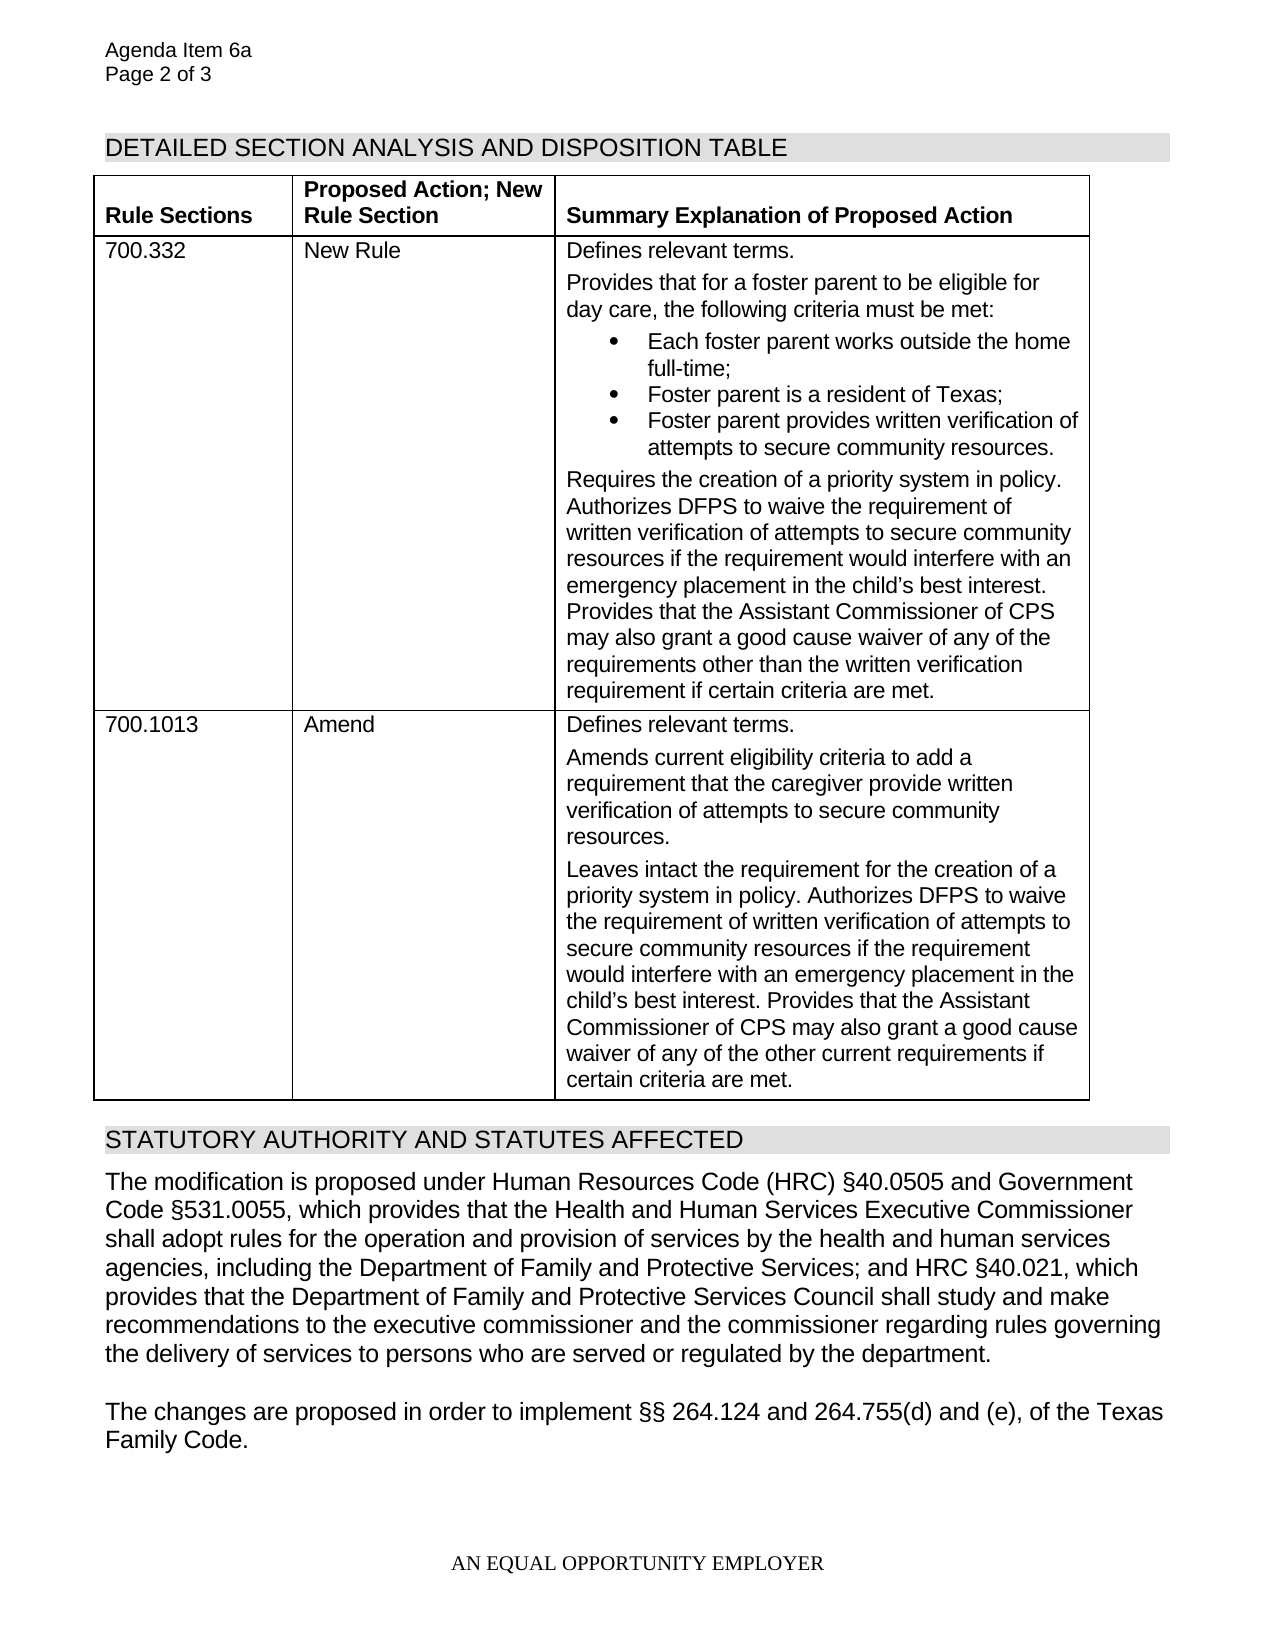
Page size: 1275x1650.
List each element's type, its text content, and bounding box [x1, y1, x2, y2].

subtitle STATUTORY AUTHORITY AND STATUTES AFFECTED [105, 1126, 1170, 1154]
table_cell Defines relevant terms. Provides that for a foster parent to be eligible for day care, the following criteria must be met: Each foster parent works outside the home full-time; Foster parent is a resident of Texas; Foster parent provides written verification of attempts to secure community resources. Requires the creation of a priority system in policy. Authorizes DFPS to waive the requirement of written verification of attempts to secure community resources if the requirement would interfere with an emergency placement in the child’s best interest. Provides that the Assistant Commissioner of CPS may also grant a good cause waiver of any of the requirements other than the written verification requirement if certain criteria are met. [556, 237, 1089, 710]
table_cell 700.332 [95, 237, 292, 710]
table_header Proposed Action; New Rule Section [293, 176, 554, 235]
table_cell Defines relevant terms. Amends current eligibility criteria to add a requirement that the caregiver provide written verification of attempts to secure community resources. Leaves intact the requirement for the creation of a priority system in policy. Authorizes DFPS to waive the requirement of written verification of attempts to secure community resources if the requirement would interfere with an emergency placement in the child’s best interest. Provides that the Assistant Commissioner of CPS may also grant a good cause waiver of any of the other current requirements if certain criteria are met. [556, 711, 1089, 1099]
table_cell Amend [293, 711, 554, 1099]
table_cell New Rule [293, 237, 554, 710]
table_header Summary Explanation of Proposed Action [556, 176, 1089, 235]
subtitle DETAILED SECTION ANALYSIS AND DISPOSITION TABLE [105, 133, 1170, 162]
table_cell 700.1013 [95, 711, 292, 1099]
text The changes are proposed in order to implement §§ 264.124 and 264.755(d) and (e), of the Texas Family Code. [105, 1397, 1170, 1454]
table_header Rule Sections [95, 176, 292, 235]
text The modification is proposed under Human Resources Code (HRC) §40.0505 and Government Code §531.0055, which provides that the Health and Human Services Executive Commissioner shall adopt rules for the operation and provision of services by the health and human services agencies, including the Department of Family and Protective Services; and HRC §40.021, which provides that the Department of Family and Protective Services Council shall study and make recommendations to the executive commissioner and the commissioner regarding rules governing the delivery of services to persons who are served or regulated by the department. [105, 1167, 1170, 1368]
